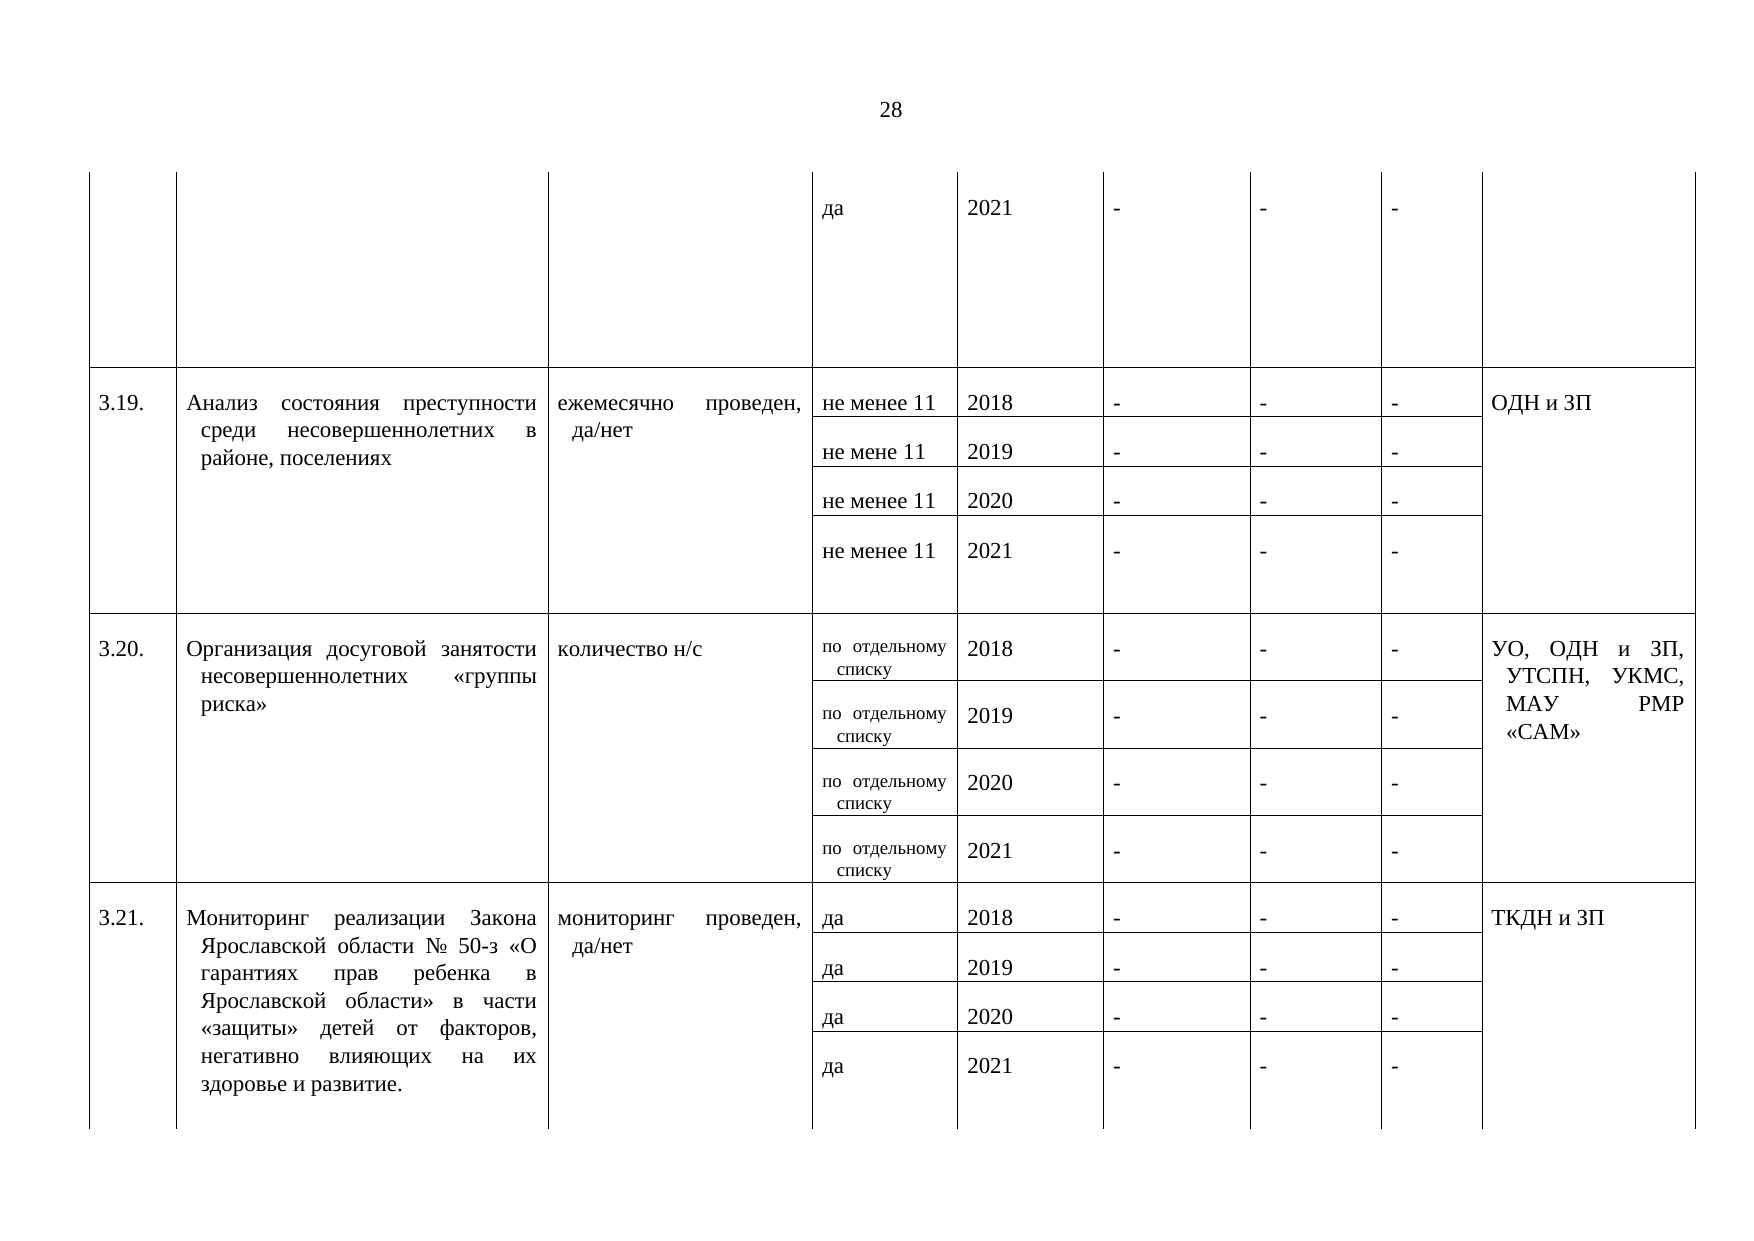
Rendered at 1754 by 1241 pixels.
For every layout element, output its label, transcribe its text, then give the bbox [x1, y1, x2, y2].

table_cell 2019 [958, 933, 1103, 981]
table_cell Анализ состояния преступности среди несовершеннолетних в районе, поселениях [177, 368, 548, 613]
table_cell - [1104, 816, 1250, 882]
table_cell - [1251, 933, 1381, 981]
table_cell - [1104, 614, 1250, 680]
table_cell 2019 [958, 417, 1103, 466]
table_cell 3.20. [90, 614, 176, 882]
table_cell - [1104, 417, 1250, 466]
table_cell - [1382, 467, 1482, 515]
table_cell 2018 [958, 883, 1103, 932]
table_cell мониторинг проведен, да/нет [549, 883, 812, 1128]
table_cell - [1251, 749, 1381, 815]
table_cell - [1251, 516, 1381, 613]
table_cell ежемесячно проведен, да/нет [549, 368, 812, 613]
table_cell - [1382, 1032, 1482, 1128]
table_cell 2018 [958, 614, 1103, 680]
table_cell Организация досуговой занятости несовершеннолетних «группы риска» [177, 614, 548, 882]
table_cell 2021 [958, 1032, 1103, 1128]
table_cell по отдельному списку [813, 749, 957, 815]
table_cell не менее 11 [813, 467, 957, 515]
table_cell УО, ОДН и ЗП, УТСПН, УКМС, МАУ РМР «САМ» [1483, 614, 1695, 882]
table_cell - [1104, 516, 1250, 613]
table_cell - [1382, 516, 1482, 613]
table_cell да [813, 933, 957, 981]
table_cell - [1104, 172, 1250, 367]
table_cell - [1251, 172, 1381, 367]
table_cell 2021 [958, 816, 1103, 882]
table_cell - [1382, 883, 1482, 932]
table_cell 2018 [958, 368, 1103, 416]
table_cell - [1382, 816, 1482, 882]
table_cell - [1382, 368, 1482, 416]
table_cell - [1251, 368, 1381, 416]
table_cell - [1251, 982, 1381, 1031]
table_cell 2020 [958, 982, 1103, 1031]
table_cell Мониторинг реализации Закона Ярославской области № 50-з «О гарантиях прав ребенка в Ярославской области» в части «защиты» детей от факторов, негативно влияющих на их здоровье и развитие. [177, 883, 548, 1128]
table_cell 2020 [958, 749, 1103, 815]
table_cell по отдельному списку [813, 614, 957, 680]
table_cell 2020 [958, 467, 1103, 515]
table_cell - [1382, 417, 1482, 466]
table_cell по отдельному списку [813, 816, 957, 882]
table_cell - [1251, 467, 1381, 515]
table_cell не менее 11 [813, 516, 957, 613]
table_cell - [1104, 681, 1250, 748]
table_cell - [1382, 982, 1482, 1031]
table_cell - [1382, 172, 1482, 367]
table_cell да [813, 172, 957, 367]
table_cell - [1382, 933, 1482, 981]
table_cell количество н/с [549, 614, 812, 882]
table_cell по отдельному списку [813, 681, 957, 748]
table_cell - [1251, 417, 1381, 466]
table_cell - [1251, 614, 1381, 680]
table_cell да [813, 883, 957, 932]
table_cell 2021 [958, 172, 1103, 367]
table_cell - [1382, 749, 1482, 815]
table_cell - [1382, 614, 1482, 680]
table_cell 2019 [958, 681, 1103, 748]
table_cell - [1251, 1032, 1381, 1128]
table_cell 2021 [958, 516, 1103, 613]
table_cell - [1251, 816, 1381, 882]
table_cell ОДН и ЗП [1483, 368, 1695, 613]
table_cell - [1382, 681, 1482, 748]
table_cell 3.19. [90, 368, 176, 613]
table_cell да [813, 1032, 957, 1128]
table_cell 3.21. [90, 883, 176, 1128]
table_cell не менее 11 [813, 368, 957, 416]
table_cell ТКДН и ЗП [1483, 883, 1695, 1128]
table_cell - [1104, 933, 1250, 981]
table_cell - [1104, 982, 1250, 1031]
table_cell - [1251, 681, 1381, 748]
table_cell да [813, 982, 957, 1031]
table_cell - [1104, 749, 1250, 815]
table_cell - [1104, 368, 1250, 416]
table_cell - [1104, 467, 1250, 515]
table_cell - [1251, 883, 1381, 932]
table_cell - [1104, 1032, 1250, 1128]
table_cell не мене 11 [813, 417, 957, 466]
table_cell - [1104, 883, 1250, 932]
